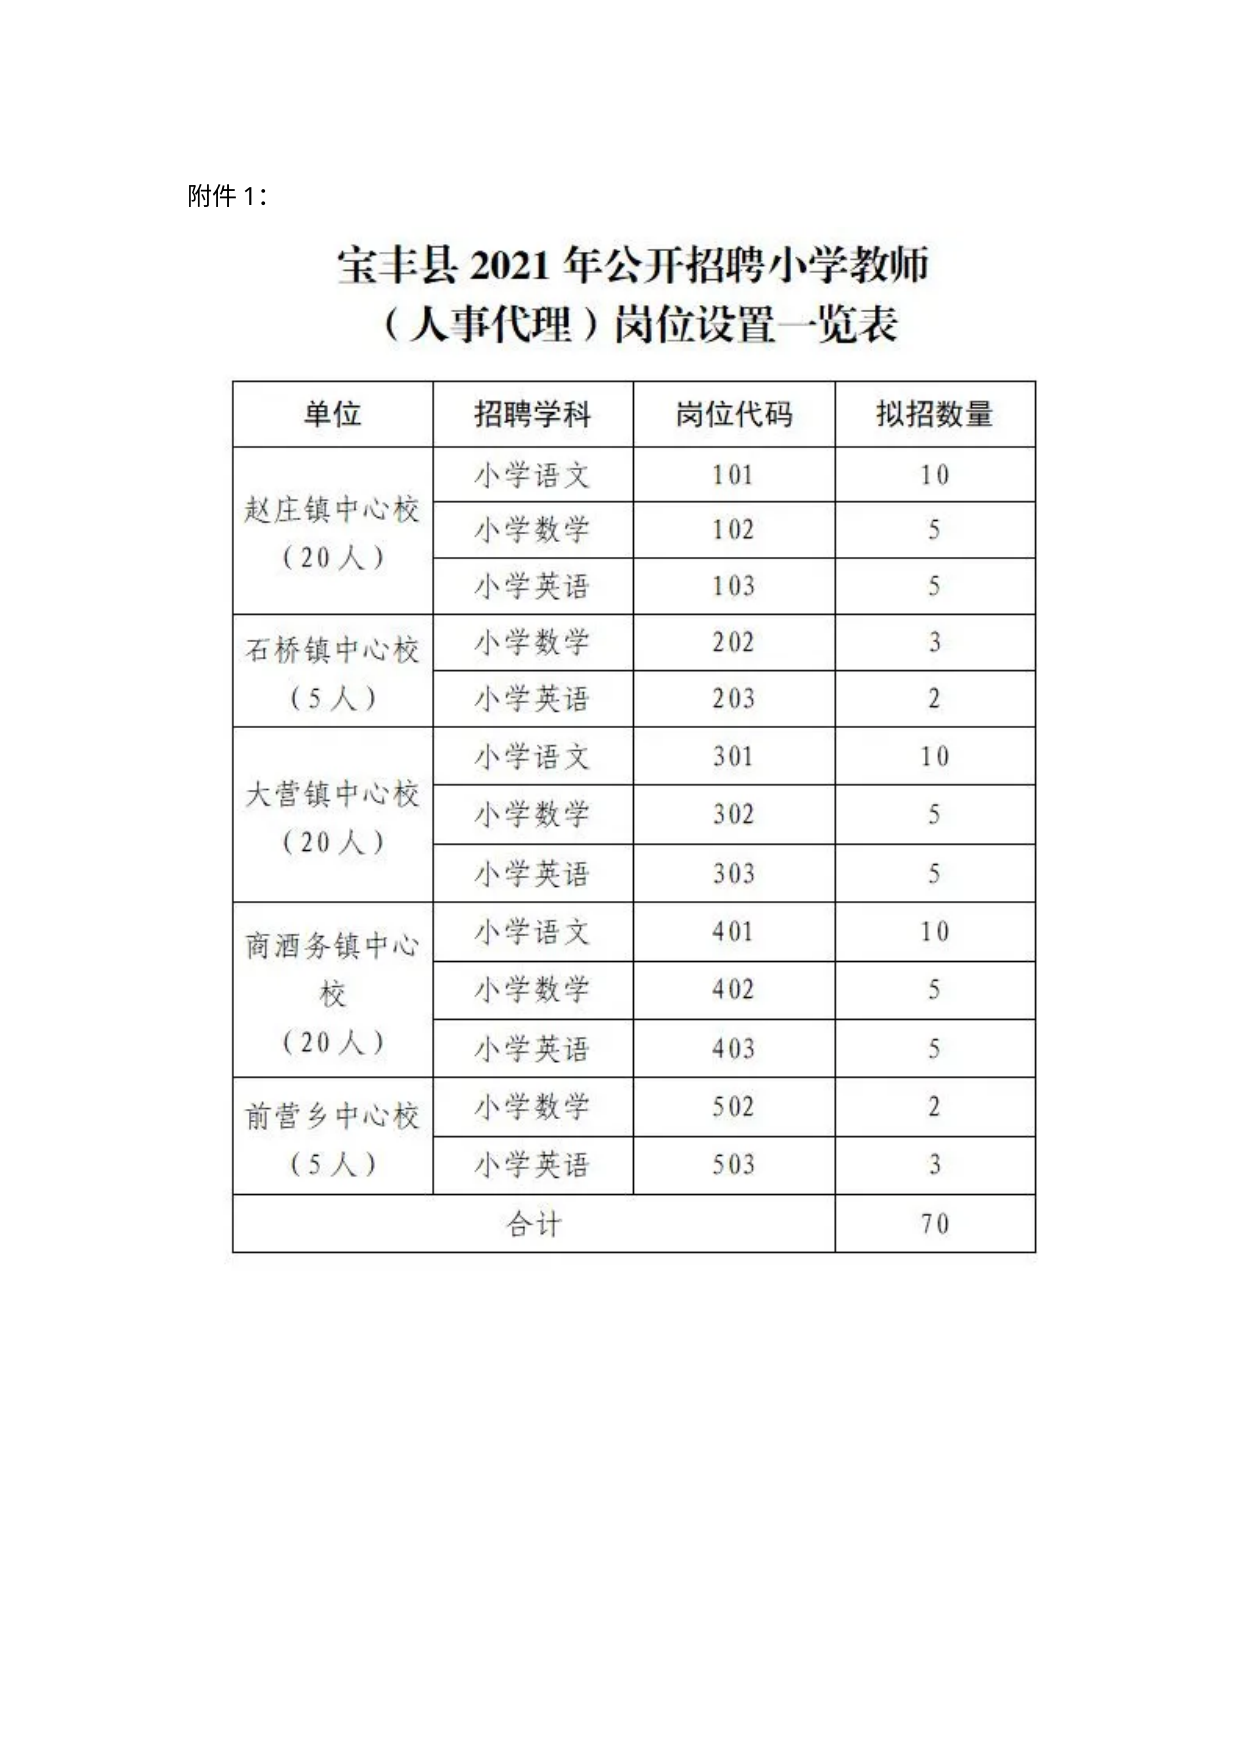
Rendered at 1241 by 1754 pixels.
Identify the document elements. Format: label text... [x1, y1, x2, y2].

picture [187, 227, 1093, 1291]
text 附件1： [187, 162, 1053, 227]
